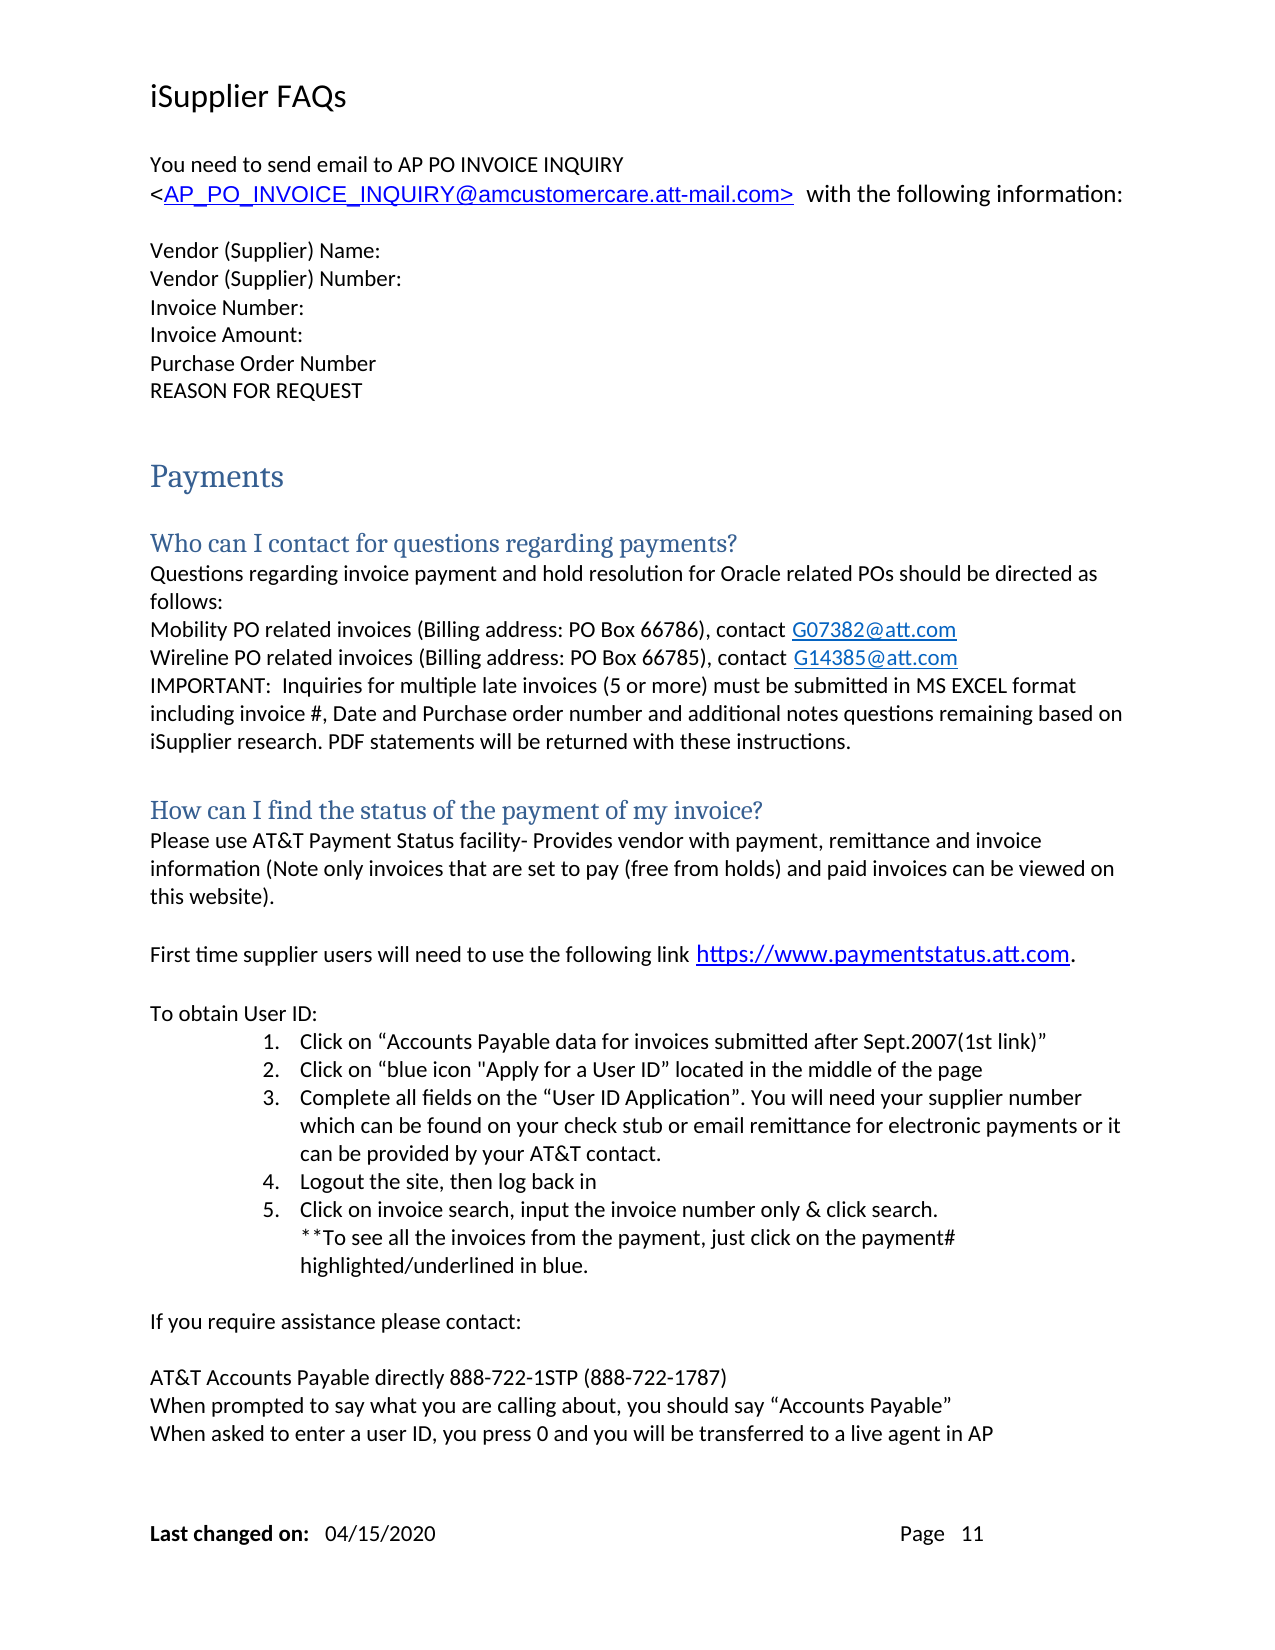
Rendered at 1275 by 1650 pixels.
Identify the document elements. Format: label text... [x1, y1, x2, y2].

text REASON FOR REQUEST [150, 377, 1125, 405]
text First time supplier users will need to use the following link https://www.paymentstatus.att.com. [150, 938, 1125, 969]
text IMPORTANT: Inquiries for multiple late invoices (5 or more) must be submitted in MS EXCEL format including invoice #, Date and Purchase order number and additional notes questions remaining based on iSupplier research. PDF statements will be returned with these instructions. [150, 671, 1125, 756]
subtitle Payments [150, 458, 1125, 496]
text Vendor (Supplier) Number: [150, 264, 1125, 293]
text Invoice Amount: [150, 321, 1125, 349]
text You need to send email to AP PO INVOICE INQUIRY <AP_PO_INVOICE_INQUIRY@amcustomercare.att-mail.com> with the following information: [150, 150, 1125, 208]
text **To see all the invoices from the payment, just click on the payment# highlighted/underlined in blue. [300, 1223, 1125, 1279]
text Please use AT&T Payment Status facility- Provides vendor with payment, remittance and invoice information (Note only invoices that are set to pay (free from holds) and paid invoices can be viewed on this website). [150, 826, 1125, 910]
text To obtain User ID: [150, 999, 1125, 1027]
text Purchase Order Number [150, 349, 1125, 377]
text Mobility PO related invoices (Billing address: PO Box 66786), contact G07382@att.com [150, 615, 1125, 643]
text Questions regarding invoice payment and hold resolution for Oracle related POs should be directed as follows: [150, 559, 1125, 615]
list Click on “Accounts Payable data for invoices submitted after Sept.2007(1st link)” [262, 1027, 1125, 1055]
text Vendor (Supplier) Name: [150, 237, 1125, 264]
list Complete all fields on the “User ID Application”. You will need your supplier number which can be found on your check stub or email remittance for electronic payments or it can be provided by your AT&T contact. [262, 1083, 1125, 1167]
subtitle How can I find the status of the payment of my invoice? [150, 795, 1125, 826]
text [150, 1363, 1125, 1448]
subtitle Who can I contact for questions regarding payments? [150, 528, 1125, 559]
text If you require assistance please contact: [150, 1307, 1125, 1336]
text Invoice Number: [150, 293, 1125, 321]
list Click on “blue icon "Apply for a User ID” located in the middle of the page [262, 1055, 1125, 1083]
list Click on invoice search, input the invoice number only & click search. [262, 1195, 1125, 1223]
text Wireline PO related invoices (Billing address: PO Box 66785), contact G14385@att.com [150, 643, 1125, 671]
list Logout the site, then log back in [262, 1167, 1125, 1195]
